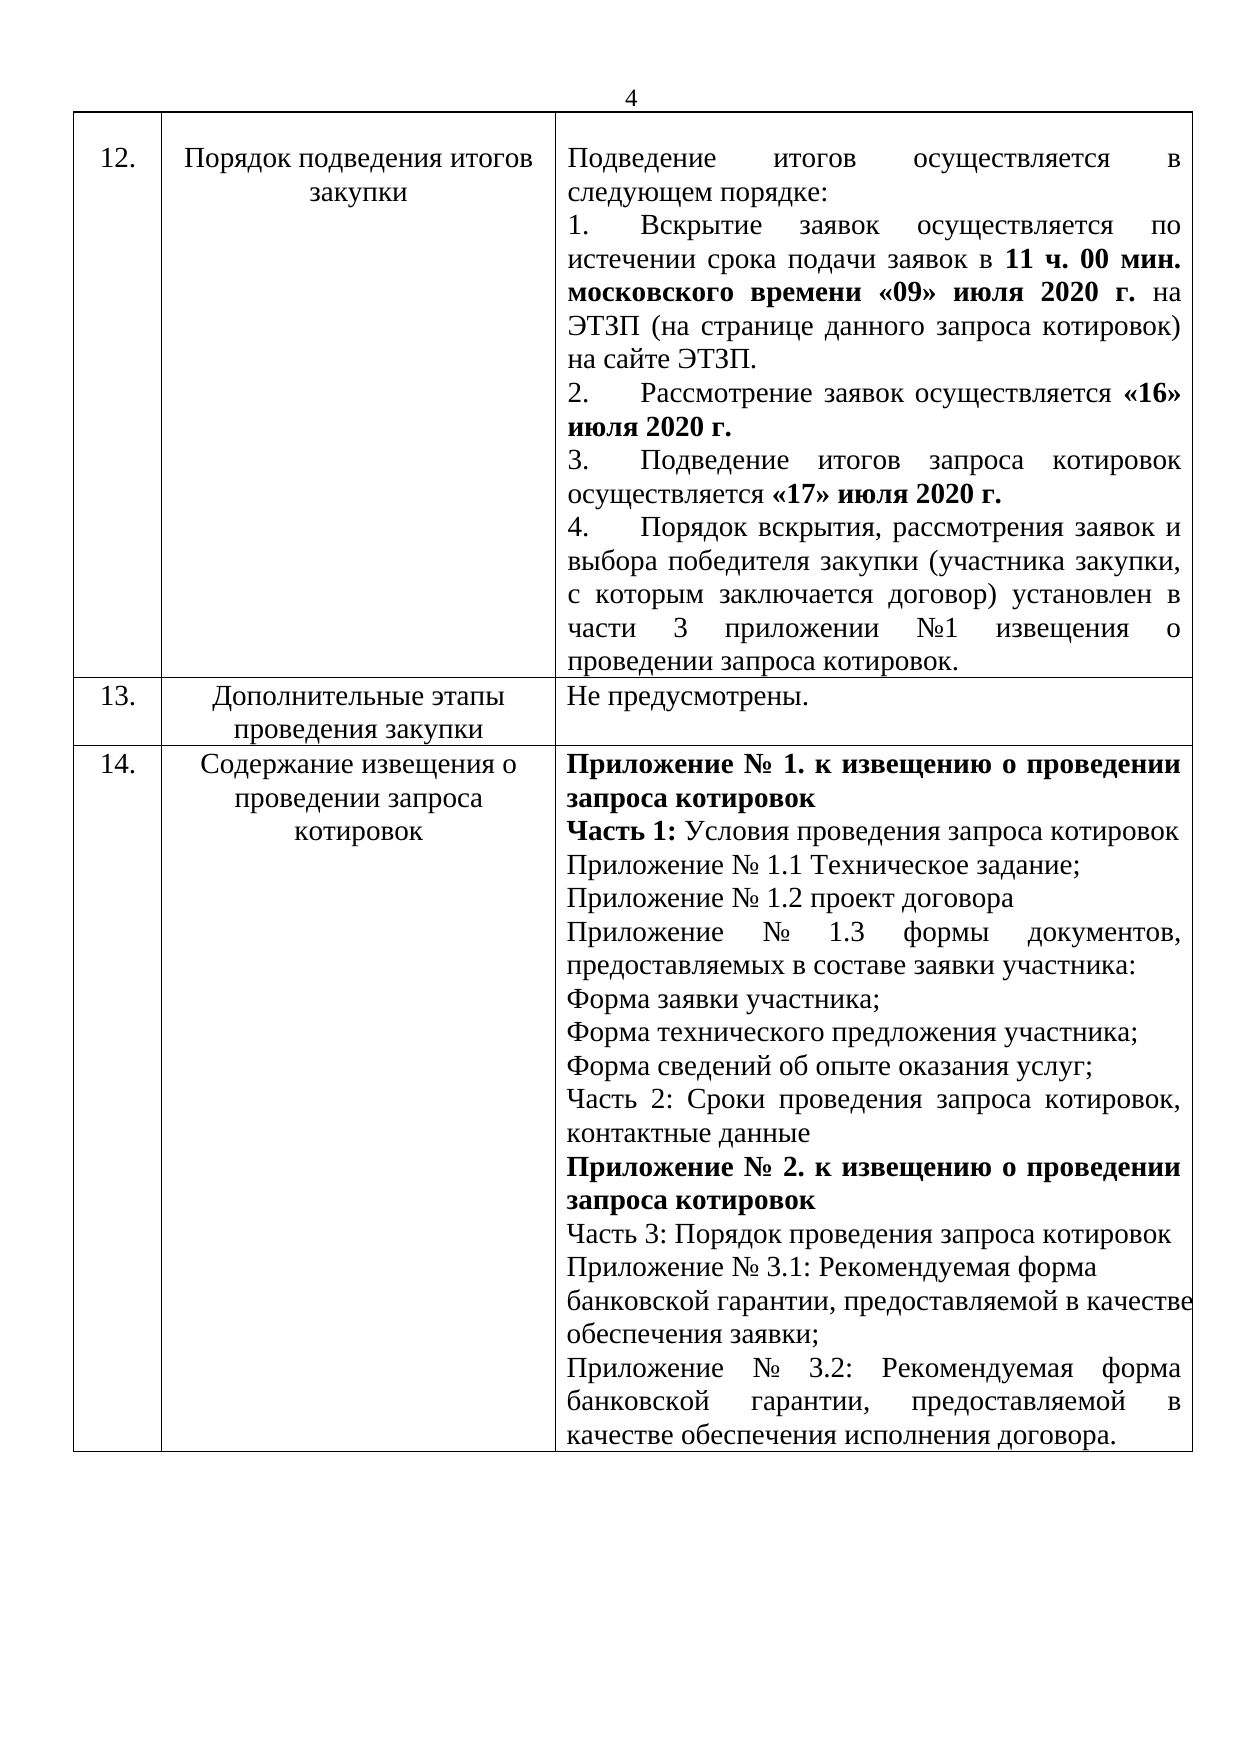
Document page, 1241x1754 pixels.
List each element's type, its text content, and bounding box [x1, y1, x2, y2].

table_cell Подведение итогов осуществляется в следующем порядке: Вскрытие заявок осуществляется по истечении срока подачи заявок в 11 ч. 00 мин. московского времени «09» июля 2020 г. на ЭТЗП (на странице данного запроса котировок) на сайте ЭТЗП. Рассмотрение заявок осуществляется «16» июля 2020 г. Подведение итогов запроса котировок осуществляется «17» июля 2020 г. Порядок вскрытия, рассмотрения заявок и выбора победителя закупки (участника закупки, с которым заключается договор) установлен в части 3 приложении №1 извещения о проведении запроса котировок. [556, 113, 1192, 677]
table_cell Приложение № 1. к извещению о проведении запроса котировок Часть 1: Условия проведения запроса котировок Приложение № 1.1 Техническое задание; Приложение № 1.2 проект договора Приложение № 1.3 формы документов, предоставляемых в составе заявки участника: Форма заявки участника; Форма технического предложения участника; Форма сведений об опыте оказания услуг; Часть 2: Сроки проведения запроса котировок, контактные данные Приложение № 2. к извещению о проведении запроса котировок Часть 3: Порядок проведения запроса котировок Приложение № 3.1: Рекомендуемая форма банковской гарантии, предоставляемой в качестве обеспечения заявки; Приложение № 3.2: Рекомендуемая форма банковской гарантии, предоставляемой в качестве обеспечения исполнения договора. [556, 746, 1192, 1451]
table_cell Дополнительные этапы проведения закупки [162, 678, 555, 745]
table_cell 12. [74, 113, 161, 677]
table_cell 13. [74, 678, 161, 745]
table_cell Порядок подведения итогов закупки [162, 113, 555, 677]
table_cell 14. [74, 746, 161, 1451]
table_cell Содержание извещения о проведении запроса котировок [162, 746, 555, 1451]
table_cell Не предусмотрены. [556, 678, 1192, 745]
